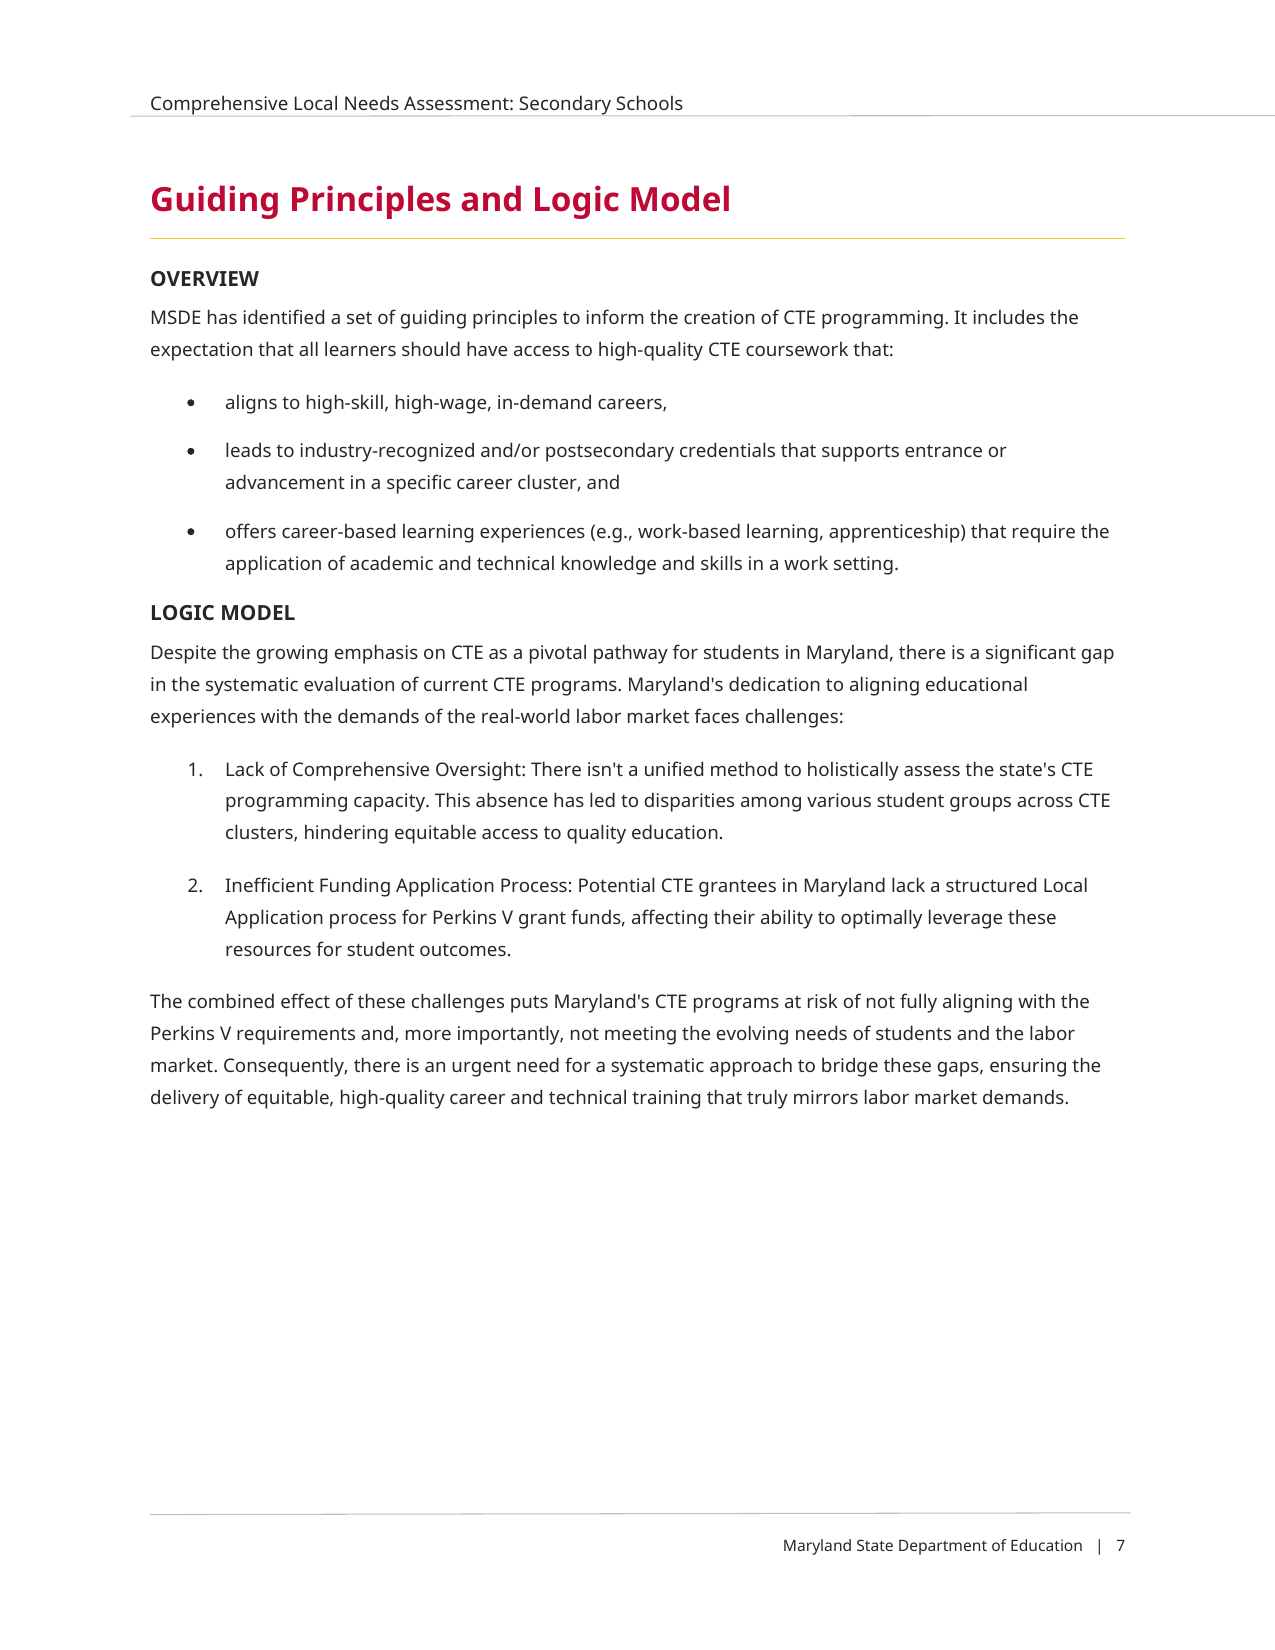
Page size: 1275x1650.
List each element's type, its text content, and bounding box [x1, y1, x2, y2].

list Inefficient Funding Application Process: Potential CTE grantees in Maryland lack a structured Local Application process for Perkins V grant funds, affecting their ability to optimally leverage these resources for student outcomes. [187, 872, 1125, 962]
subtitle Logic Model [150, 598, 1125, 627]
list Lack of Comprehensive Oversight: There isn't a unified method to holistically assess the state's CTE programming capacity. This absence has led to disparities among various student groups across CTE clusters, hindering equitable access to quality education. [187, 756, 1125, 845]
text MSDE has identified a set of guiding principles to inform the creation of CTE programming. It includes the expectation that all learners should have access to high-quality CTE coursework that: [150, 304, 1125, 362]
subtitle Guiding Principles and Logic Model [150, 176, 1125, 238]
text Despite the growing emphasis on CTE as a pivotal pathway for students in Maryland, there is a significant gap in the systematic evaluation of current CTE programs. Maryland's dedication to aligning educational experiences with the demands of the real-world labor market faces challenges: [150, 639, 1125, 729]
text The combined effect of these challenges puts Maryland's CTE programs at risk of not fully aligning with the Perkins V requirements and, more importantly, not meeting the evolving needs of students and the labor market. Consequently, there is an urgent need for a systematic approach to bridge these gaps, ensuring the delivery of equitable, high-quality career and technical training that truly mirrors labor market demands. [150, 989, 1125, 1110]
list offers career-based learning experiences (e.g., work-based learning, apprenticeship) that require the application of academic and technical knowledge and skills in a work setting. [187, 518, 1125, 576]
list aligns to high-skill, high-wage, in-demand careers, [187, 389, 1125, 415]
subtitle Overview [150, 264, 1125, 292]
list leads to industry-recognized and/or postsecondary credentials that supports entrance or advancement in a specific career cluster, and [187, 438, 1125, 495]
